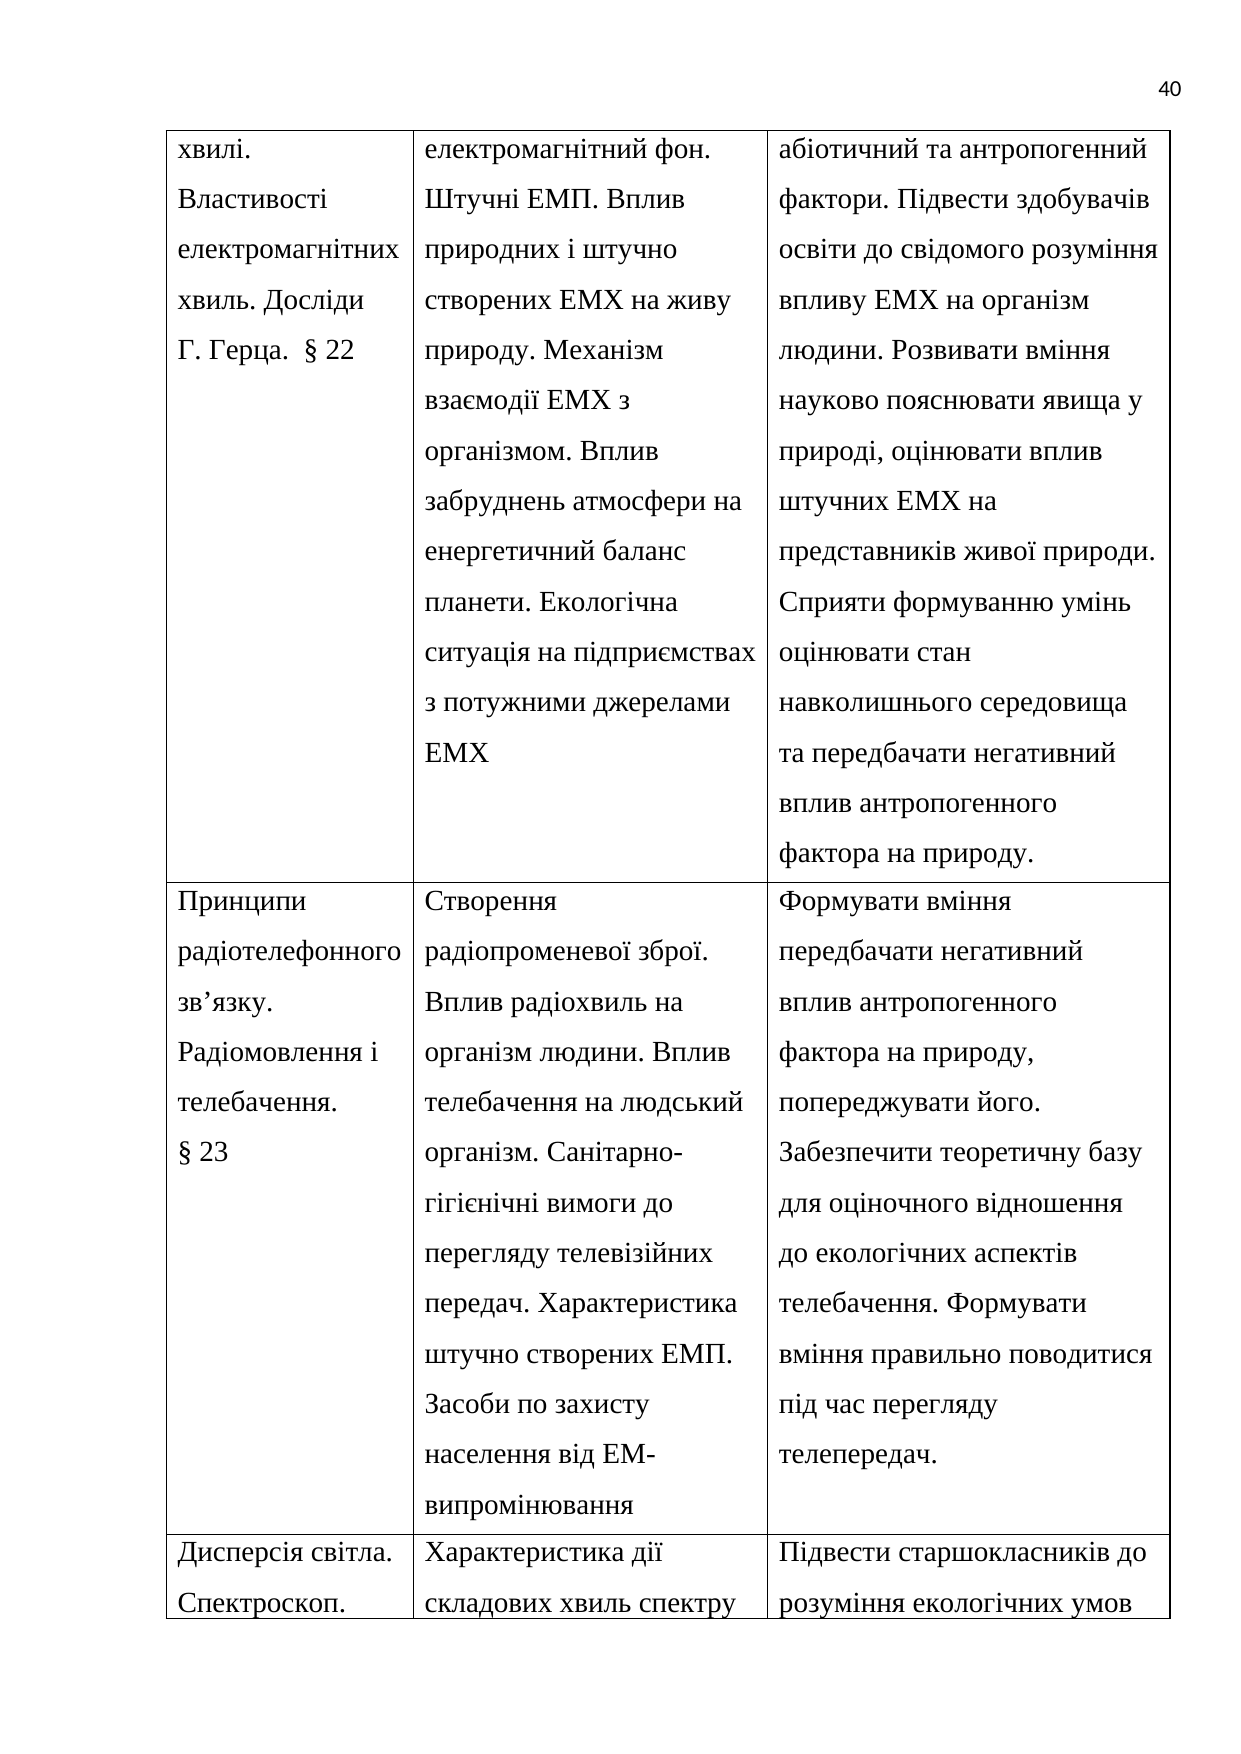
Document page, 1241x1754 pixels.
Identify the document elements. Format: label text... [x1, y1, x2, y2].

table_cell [167, 131, 413, 882]
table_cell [167, 1535, 413, 1618]
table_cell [414, 1535, 767, 1618]
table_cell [768, 1535, 1169, 1618]
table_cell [414, 131, 767, 882]
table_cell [768, 131, 1169, 882]
table_cell Принципи радіотелефонного зв’язку. Радіомовлення і телебачення. § 23 [167, 883, 413, 1533]
table_cell Формувати вміння передбачати негативний вплив антропогенного фактора на природу, попереджувати його. Забезпечити теоретичну базу для оціночного відношення до екологічних аспектів телебачення. Формувати вміння правильно поводитися під час перегляду телепередач. [768, 883, 1169, 1533]
table_cell Створення радіопроменевої зброї. Вплив радіохвиль на організм людини. Вплив телебачення на людський організм. Санітарно-гігієнічні вимоги до перегляду телевізійних передач. Характеристика штучно створених ЕМП. Засоби по захисту населення від ЕМ-випромінювання [414, 883, 767, 1533]
